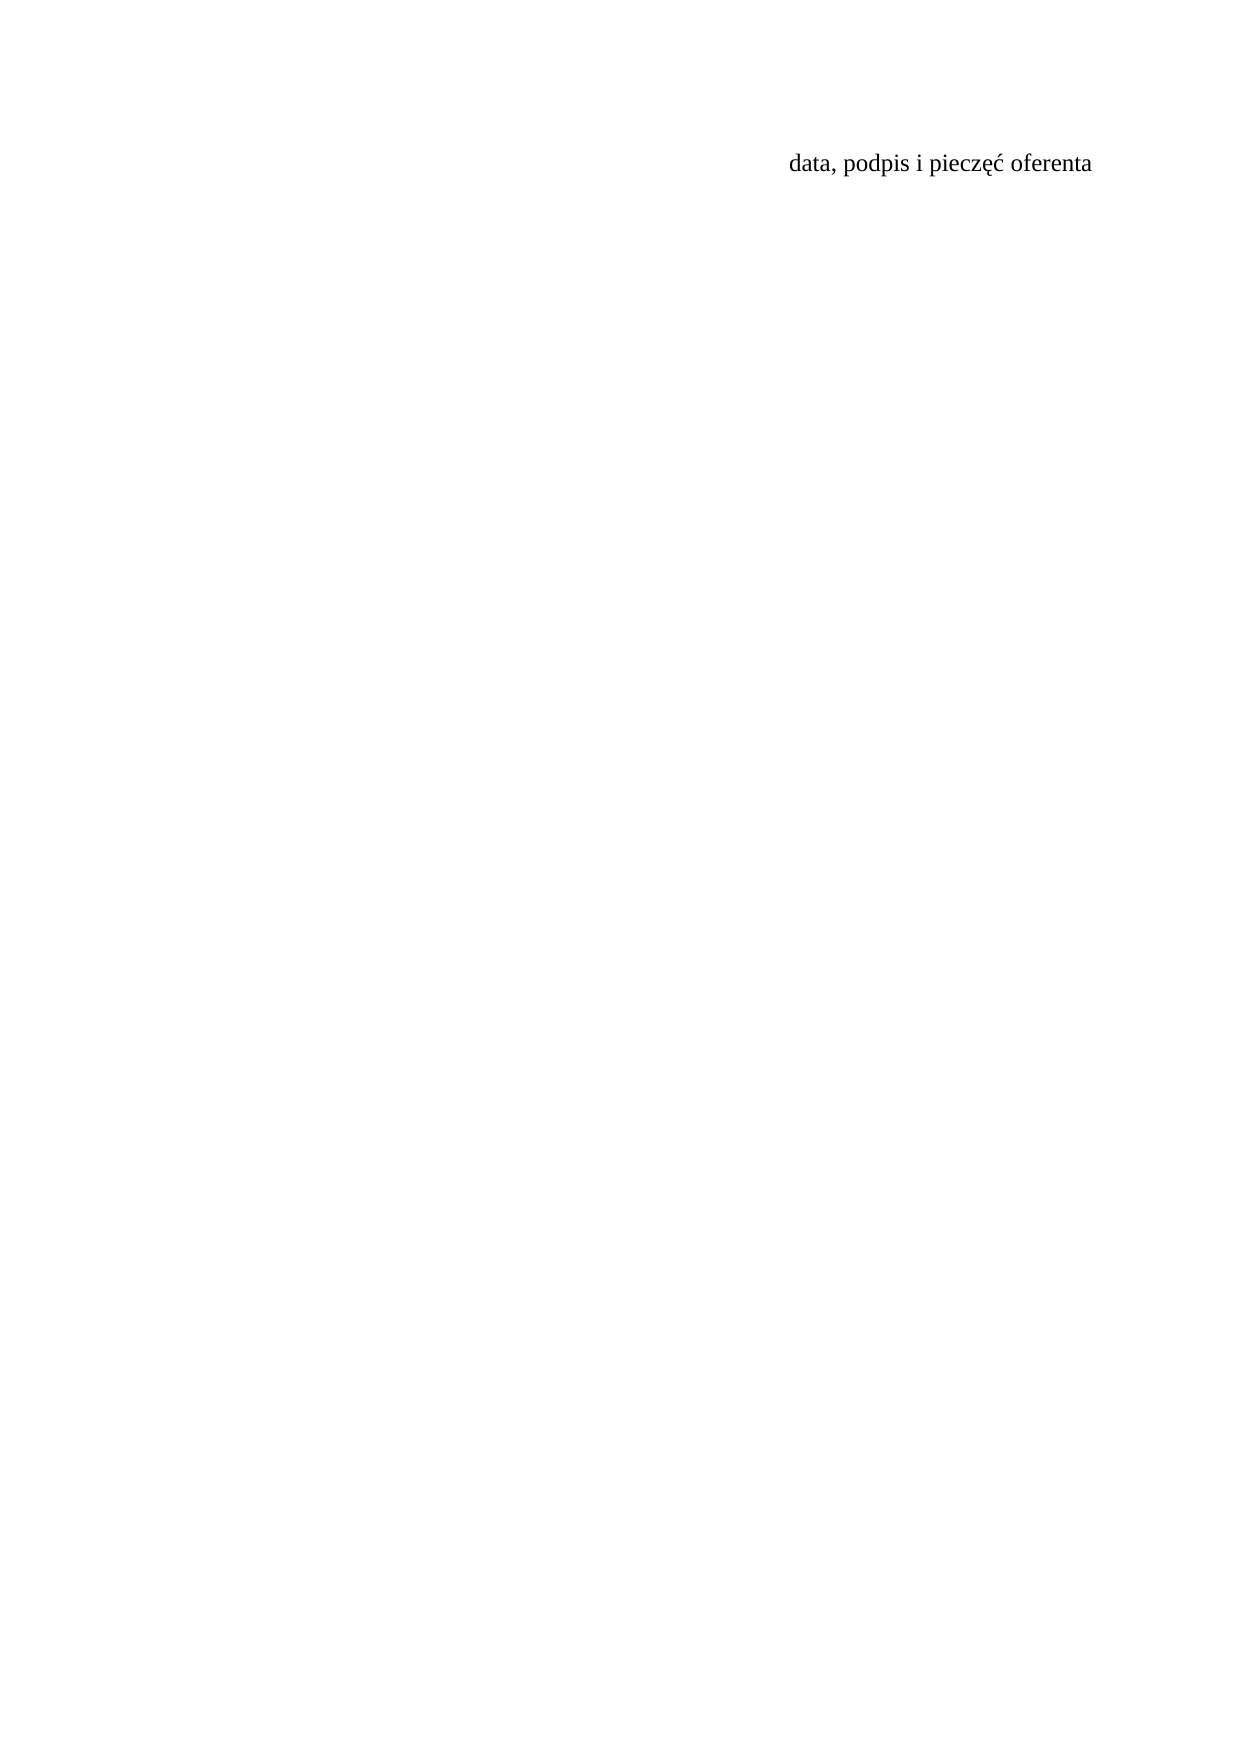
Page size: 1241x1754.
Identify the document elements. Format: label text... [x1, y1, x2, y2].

text data, podpis i pieczęć oferenta [148, 148, 1093, 176]
